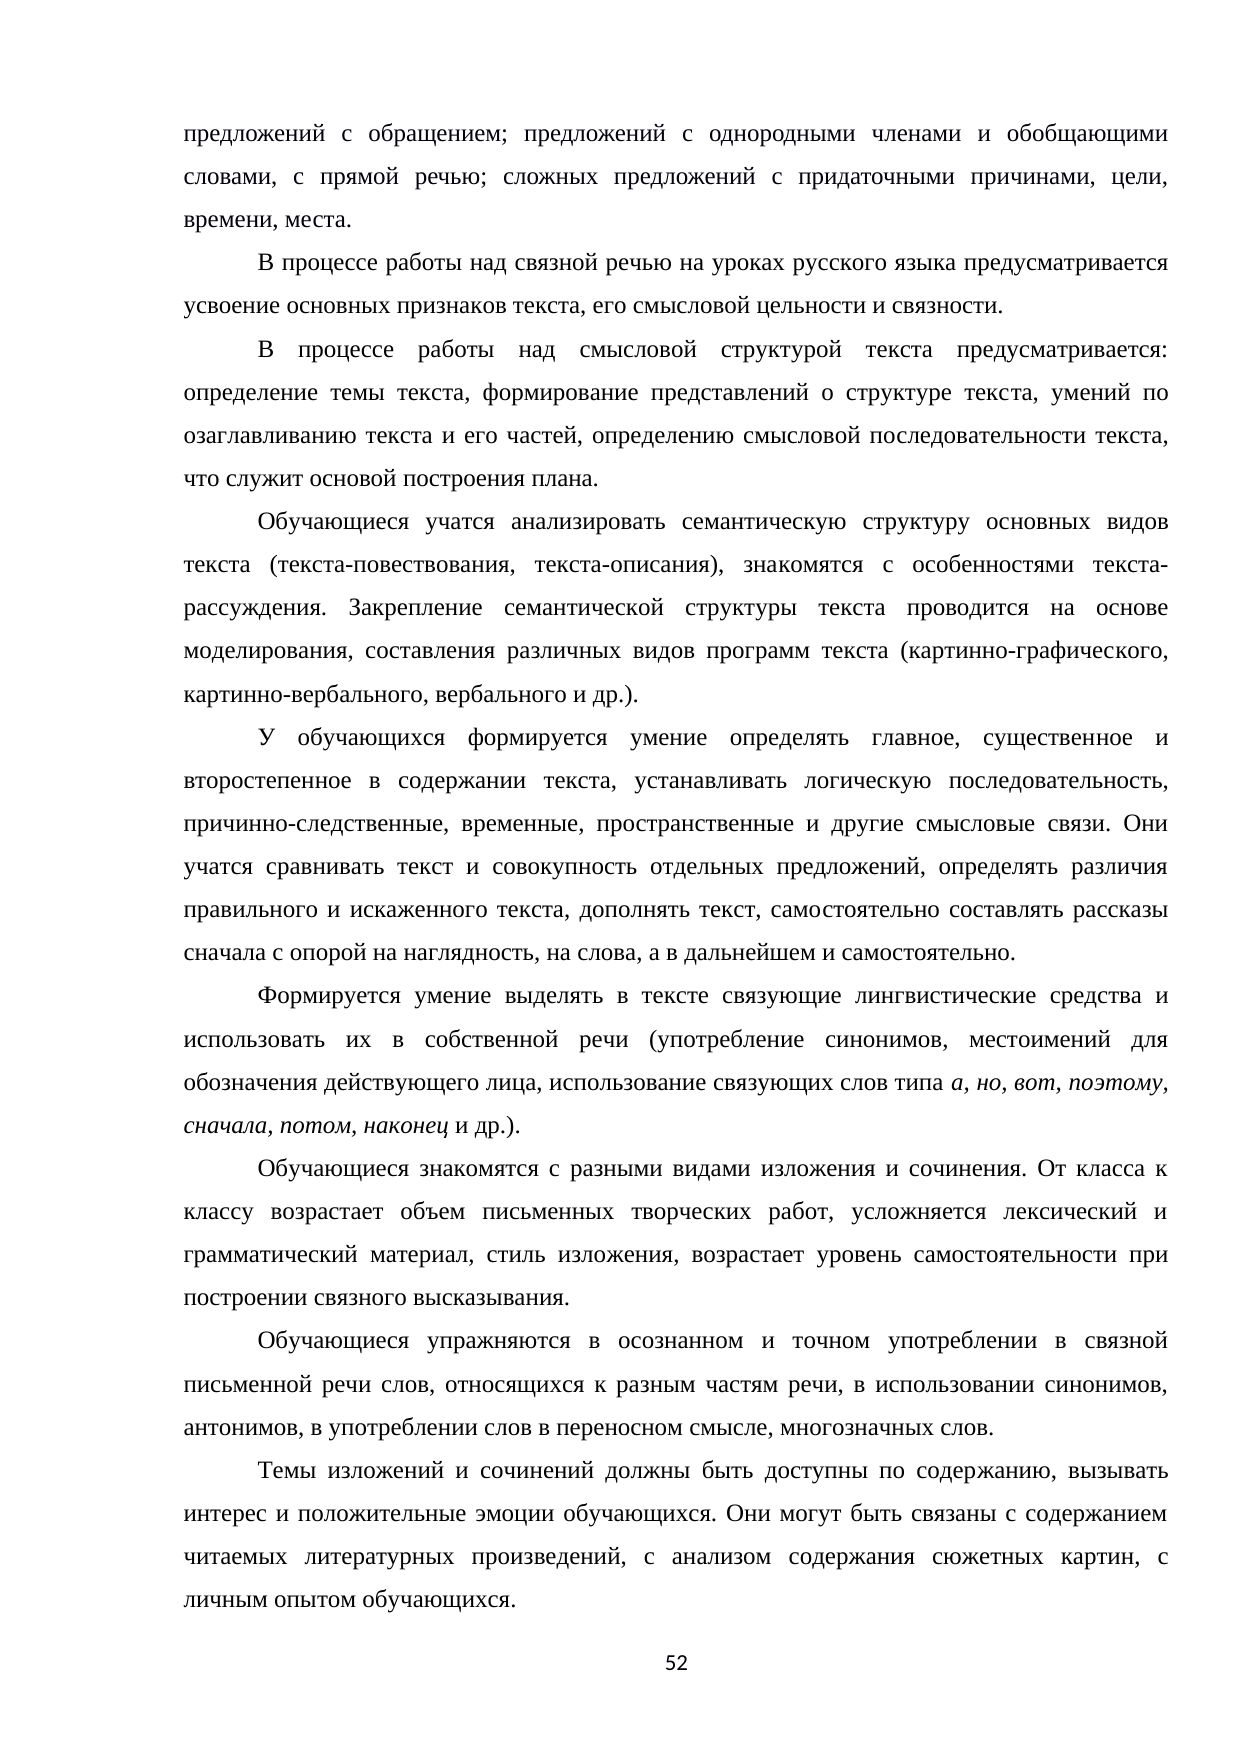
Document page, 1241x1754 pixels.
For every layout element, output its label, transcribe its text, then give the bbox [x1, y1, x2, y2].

text Формируется умение выделять в тексте связующие лингвистические средства и использовать их в собственной речи (употребление синонимов, местоимений для обозначения действующего лица, использование связующих слов типа а, но, вот, поэтому, сначала, потом, наконец и др.). [183, 981, 1169, 1139]
text Обучающиеся учатся анализировать семантическую структуру основных видов текста (текста-повествования, текста-описания), знакомятся с особенностями текста-рассуждения. Закрепление семантической структуры текста проводится на основе моделирования, составления различных видов программ текста (картинно-графического, картинно-вербального, вербального и др.). [183, 506, 1169, 707]
text В процессе работы над смысловой структурой текста предусматривается: определение темы текста, формирование представлений о структуре текста, умений по озаглавливанию текста и его частей, определению смысловой последовательности текста, что служит основой построения плана. [183, 334, 1169, 492]
text Обучающиеся упражняются в осознанном и точном употреблении в связной письменной речи слов, относящихся к разным частям речи, в использовании синонимов, антонимов, в употреблении слов в переносном смысле, многозначных слов. [183, 1326, 1169, 1441]
text В процессе работы над связной речью на уроках русского языка предусматривается усвоение основных признаков текста, его смысловой цельности и связности. [183, 247, 1169, 319]
text Темы изложений и сочинений должны быть доступны по содержанию, вызывать интерес и положительные эмоции обучающихся. Они могут быть связаны с содержанием читаемых литературных произведений, с анализом содержания сюжетных картин, с личным опытом обучающихся. [183, 1455, 1169, 1613]
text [183, 118, 1169, 233]
text У обучающихся формируется умение определять главное, существенное и второстепенное в содержании текста, устанавливать логическую последовательность, причинно-следственные, временные, пространственные и другие смысловые связи. Они учатся сравнивать текст и совокупность отдельных предложений, определять различия правильного и искаженного текста, дополнять текст, самостоятельно составлять рассказы сначала с опорой на наглядность, на слова, а в дальнейшем и самостоятельно. [183, 722, 1169, 966]
text Обучающиеся знакомятся с разными видами изложения и сочинения. От класса к классу возрастает объем письменных творческих работ, усложняется лексический и грамматический материал, стиль изложения, возрастает уровень самостоятельности при построении связного высказывания. [183, 1153, 1169, 1311]
